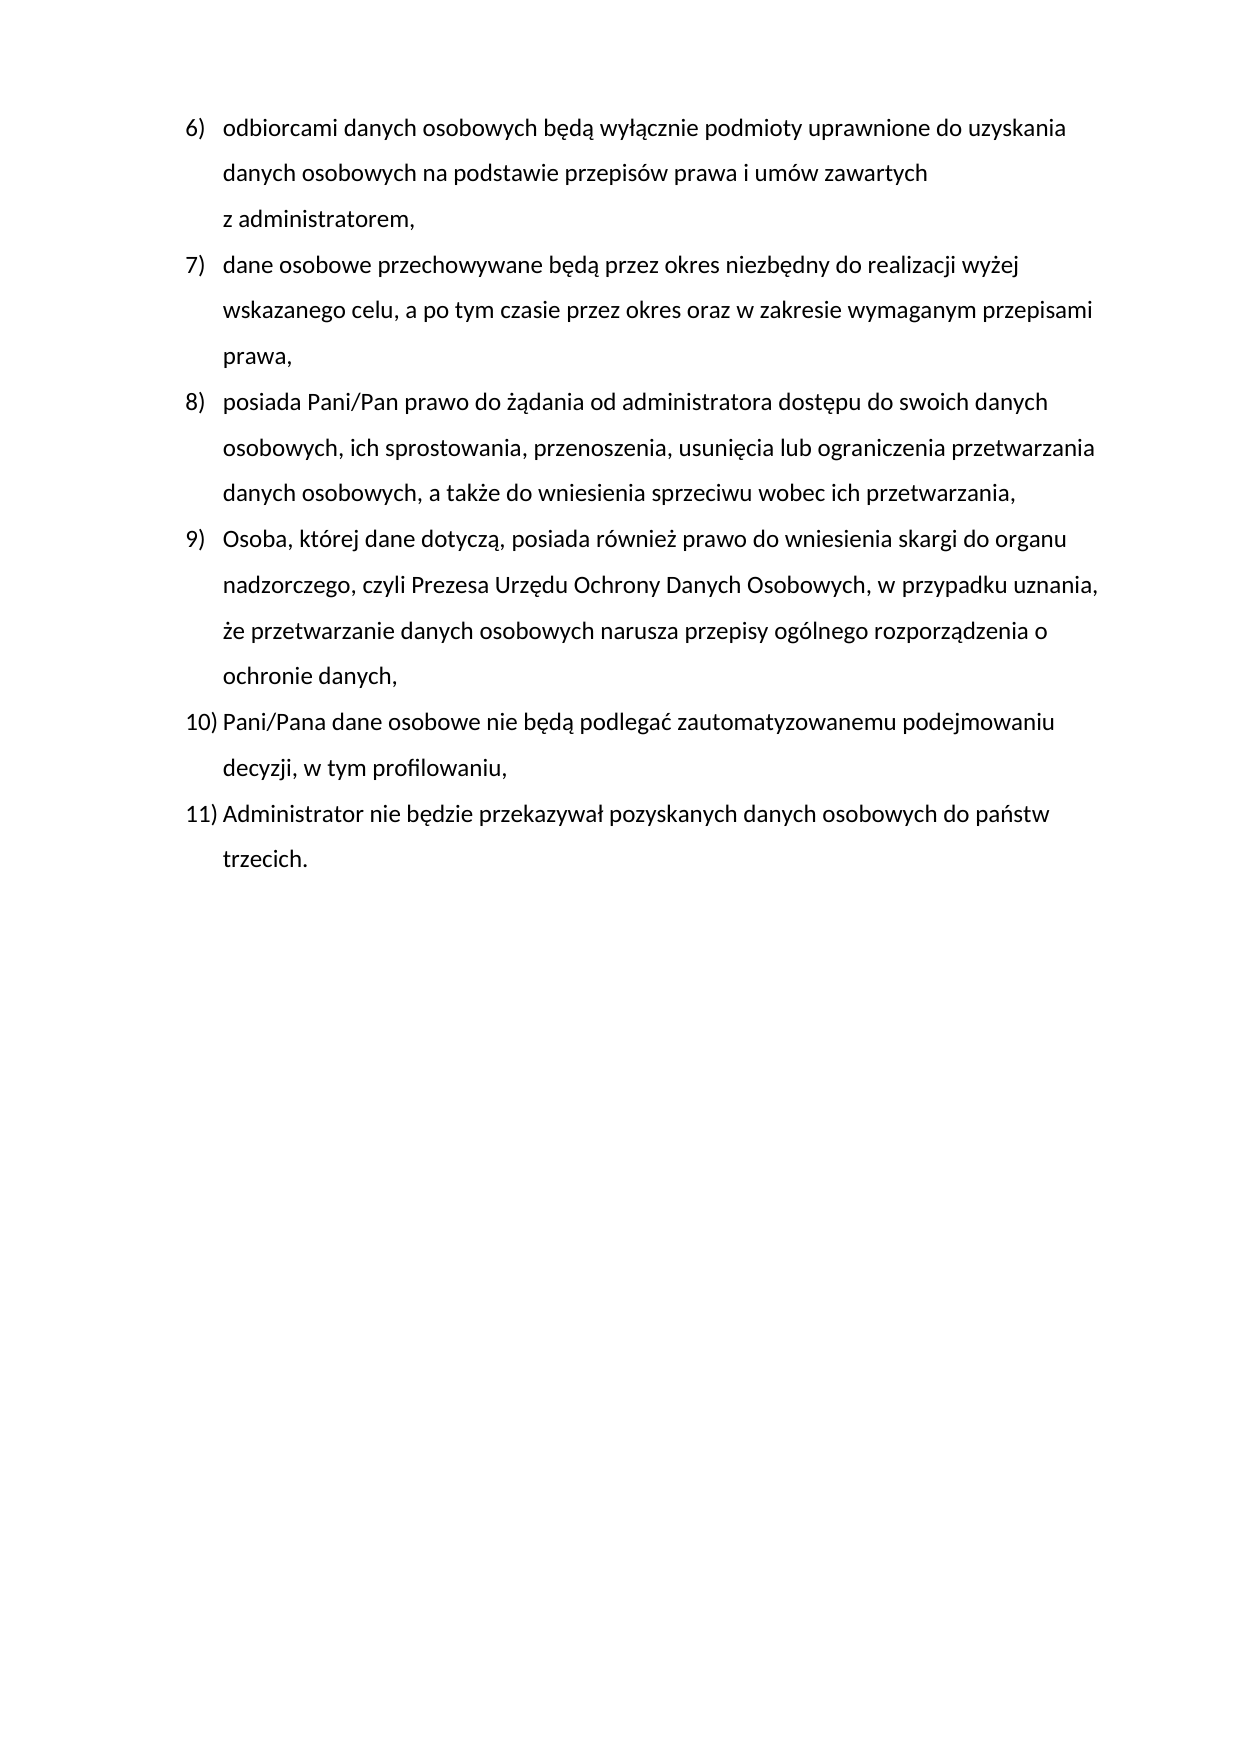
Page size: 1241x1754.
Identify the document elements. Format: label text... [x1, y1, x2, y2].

list odbiorcami danych osobowych będą wyłącznie podmioty uprawnione do uzyskania danych osobowych na podstawie przepisów prawa i umów zawartych z administratorem, [185, 112, 1122, 234]
list posiada Pani/Pan prawo do żądania od administratora dostępu do swoich danych osobowych, ich sprostowania, przenoszenia, usunięcia lub ograniczenia przetwarzania danych osobowych, a także do wniesienia sprzeciwu wobec ich przetwarzania, [185, 386, 1122, 508]
list Osoba, której dane dotyczą, posiada również prawo do wniesienia skargi do organu nadzorczego, czyli Prezesa Urzędu Ochrony Danych Osobowych, w przypadku uznania, że przetwarzanie danych osobowych narusza przepisy ogólnego rozporządzenia o ochronie danych, [185, 523, 1122, 691]
list dane osobowe przechowywane będą przez okres niezbędny do realizacji wyżej wskazanego celu, a po tym czasie przez okres oraz w zakresie wymaganym przepisami prawa, [185, 249, 1122, 371]
list Pani/Pana dane osobowe nie będą podlegać zautomatyzowanemu podejmowaniu decyzji, w tym profilowaniu, [185, 706, 1122, 782]
list Administrator nie będzie przekazywał pozyskanych danych osobowych do państw trzecich. [185, 798, 1122, 874]
